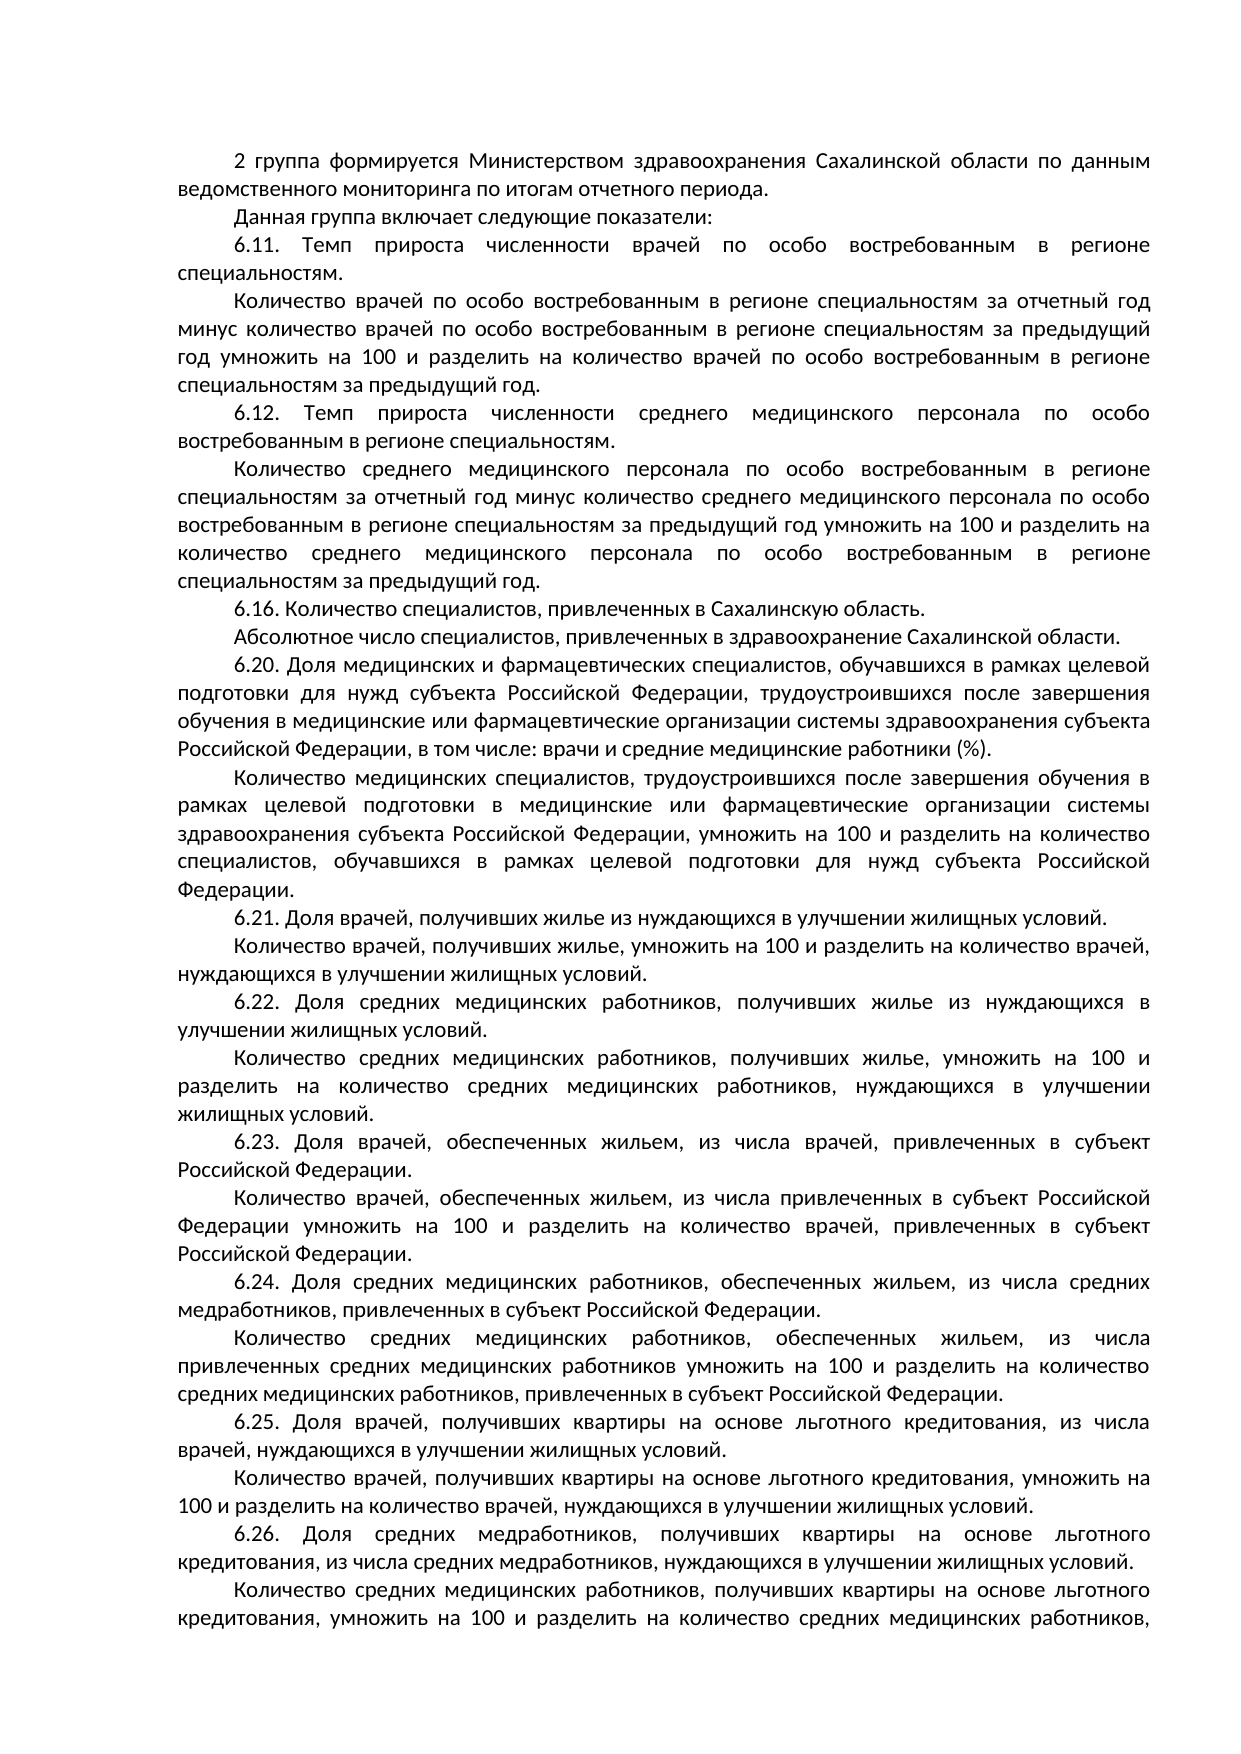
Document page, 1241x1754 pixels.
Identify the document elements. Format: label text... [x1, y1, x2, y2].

text 6.12. Темп прироста численности среднего медицинского персонала по особо востребованным в регионе специальностям. [177, 398, 1152, 454]
text 6.24. Доля средних медицинских работников, обеспеченных жильем, из числа средних медработников, привлеченных в субъект Российской Федерации. [177, 1267, 1152, 1323]
text 6.11. Темп прироста численности врачей по особо востребованным в регионе специальностям. [177, 230, 1152, 286]
text Количество среднего медицинского персонала по особо востребованным в регионе специальностям за отчетный год минус количество среднего медицинского персонала по особо востребованным в регионе специальностям за предыдущий год умножить на 100 и разделить на количество среднего медицинского персонала по особо востребованным в регионе специальностям за предыдущий год. [177, 454, 1152, 594]
text 6.22. Доля средних медицинских работников, получивших жилье из нуждающихся в улучшении жилищных условий. [177, 987, 1152, 1043]
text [177, 1575, 1152, 1631]
text Количество средних медицинских работников, получивших жилье, умножить на 100 и разделить на количество средних медицинских работников, нуждающихся в улучшении жилищных условий. [177, 1043, 1152, 1127]
text 6.26. Доля средних медработников, получивших квартиры на основе льготного кредитования, из числа средних медработников, нуждающихся в улучшении жилищных условий. [177, 1519, 1152, 1575]
text 6.20. Доля медицинских и фармацевтических специалистов, обучавшихся в рамках целевой подготовки для нужд субъекта Российской Федерации, трудоустроившихся после завершения обучения в медицинские или фармацевтические организации системы здравоохранения субъекта Российской Федерации, в том числе: врачи и средние медицинские работники (%). [177, 651, 1152, 763]
text Количество врачей, получивших квартиры на основе льготного кредитования, умножить на 100 и разделить на количество врачей, нуждающихся в улучшении жилищных условий. [177, 1463, 1152, 1519]
text Абсолютное число специалистов, привлеченных в здравоохранение Сахалинской области. [177, 622, 1152, 651]
text Количество медицинских специалистов, трудоустроившихся после завершения обучения в рамках целевой подготовки в медицинские или фармацевтические организации системы здравоохранения субъекта Российской Федерации, умножить на 100 и разделить на количество специалистов, обучавшихся в рамках целевой подготовки для нужд субъекта Российской Федерации. [177, 763, 1152, 903]
text 6.21. Доля врачей, получивших жилье из нуждающихся в улучшении жилищных условий. [177, 903, 1152, 931]
text 6.16. Количество специалистов, привлеченных в Сахалинскую область. [177, 594, 1152, 622]
text 6.25. Доля врачей, получивших квартиры на основе льготного кредитования, из числа врачей, нуждающихся в улучшении жилищных условий. [177, 1407, 1152, 1463]
text 6.23. Доля врачей, обеспеченных жильем, из числа врачей, привлеченных в субъект Российской Федерации. [177, 1127, 1152, 1183]
text Количество врачей по особо востребованным в регионе специальностям за отчетный год минус количество врачей по особо востребованным в регионе специальностям за предыдущий год умножить на 100 и разделить на количество врачей по особо востребованным в регионе специальностям за предыдущий год. [177, 286, 1152, 398]
text 2 группа формируется Министерством здравоохранения Сахалинской области по данным ведомственного мониторинга по итогам отчетного периода. [177, 146, 1152, 202]
text Данная группа включает следующие показатели: [177, 202, 1152, 230]
text Количество врачей, обеспеченных жильем, из числа привлеченных в субъект Российской Федерации умножить на 100 и разделить на количество врачей, привлеченных в субъект Российской Федерации. [177, 1183, 1152, 1267]
text Количество средних медицинских работников, обеспеченных жильем, из числа привлеченных средних медицинских работников умножить на 100 и разделить на количество средних медицинских работников, привлеченных в субъект Российской Федерации. [177, 1323, 1152, 1407]
text Количество врачей, получивших жилье, умножить на 100 и разделить на количество врачей, нуждающихся в улучшении жилищных условий. [177, 931, 1152, 987]
